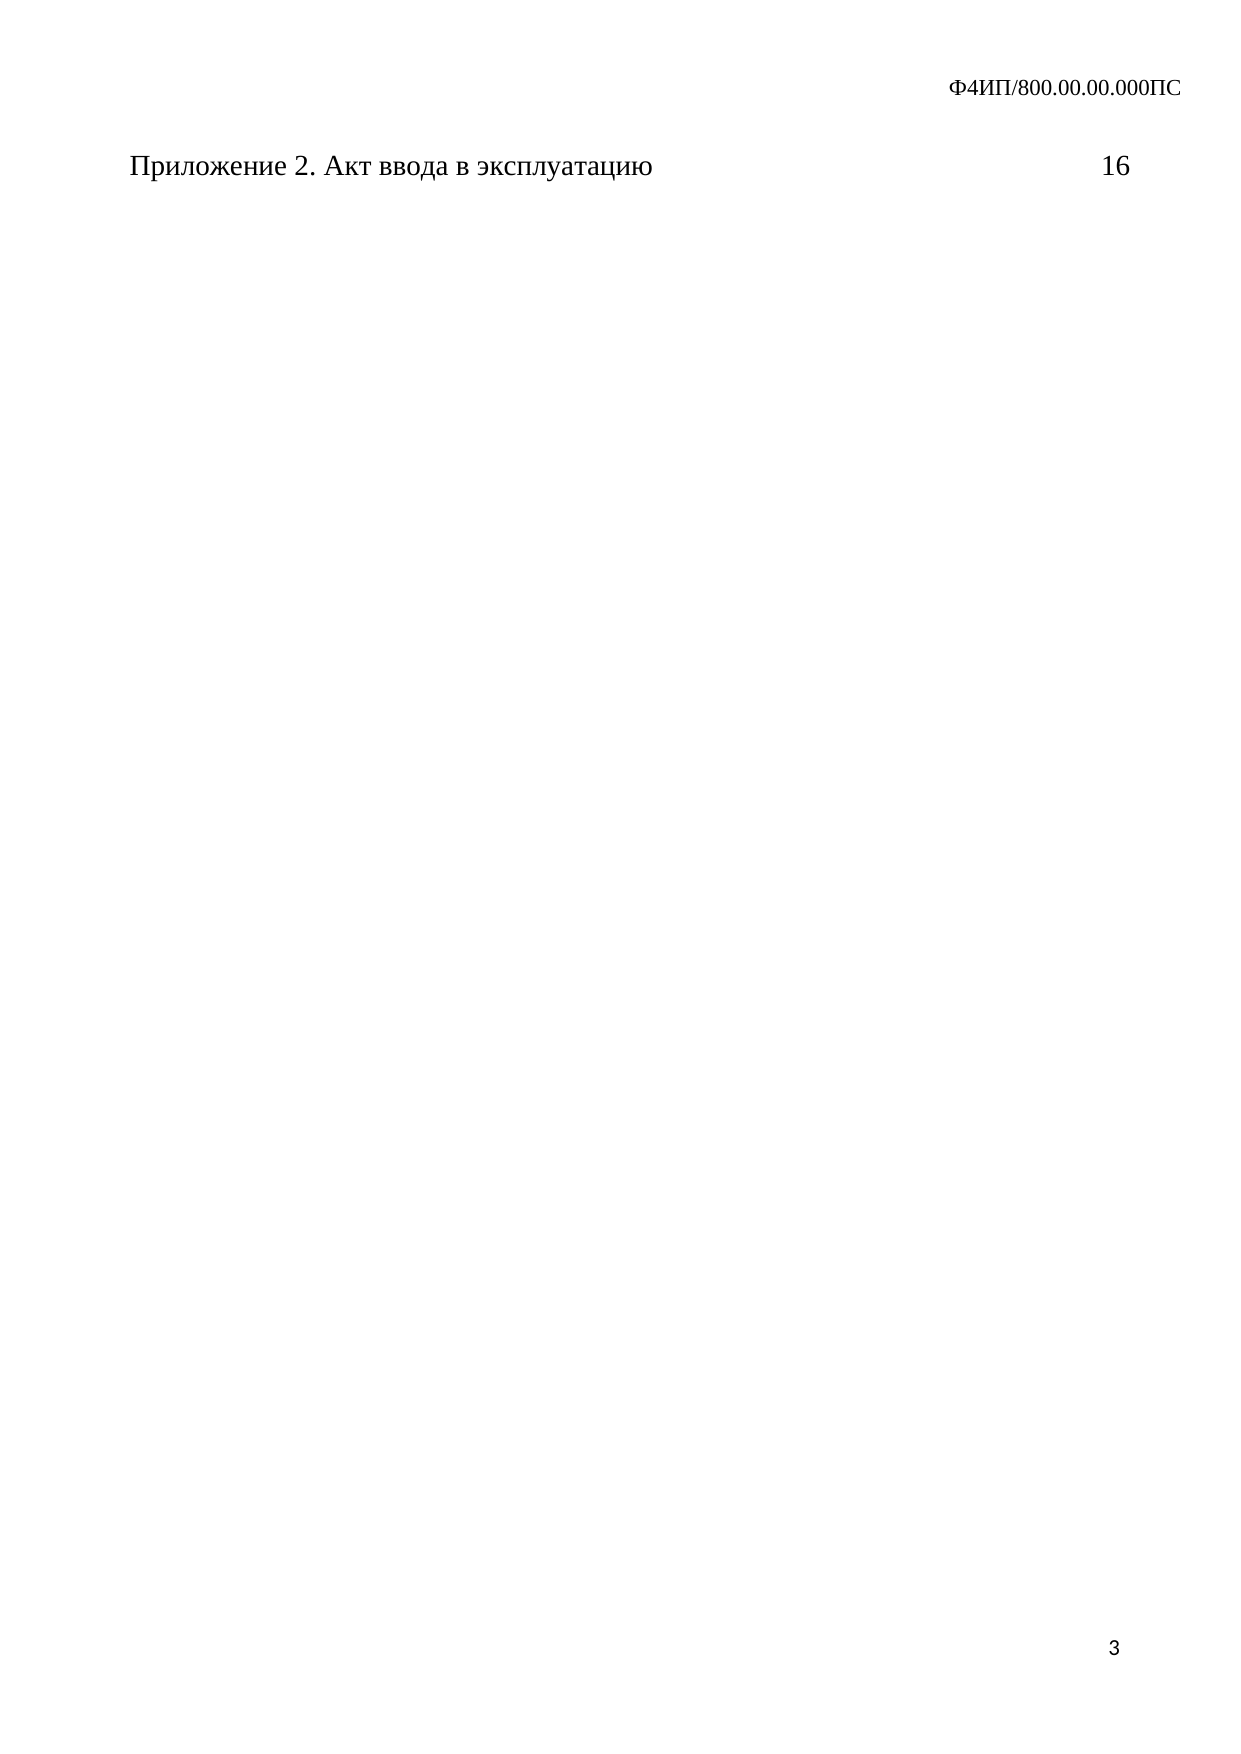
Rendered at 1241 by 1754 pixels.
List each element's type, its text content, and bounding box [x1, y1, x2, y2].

table_cell Приложение 2. Акт ввода в эксплуатацию [118, 119, 1082, 182]
table_cell 16 [1082, 119, 1149, 182]
